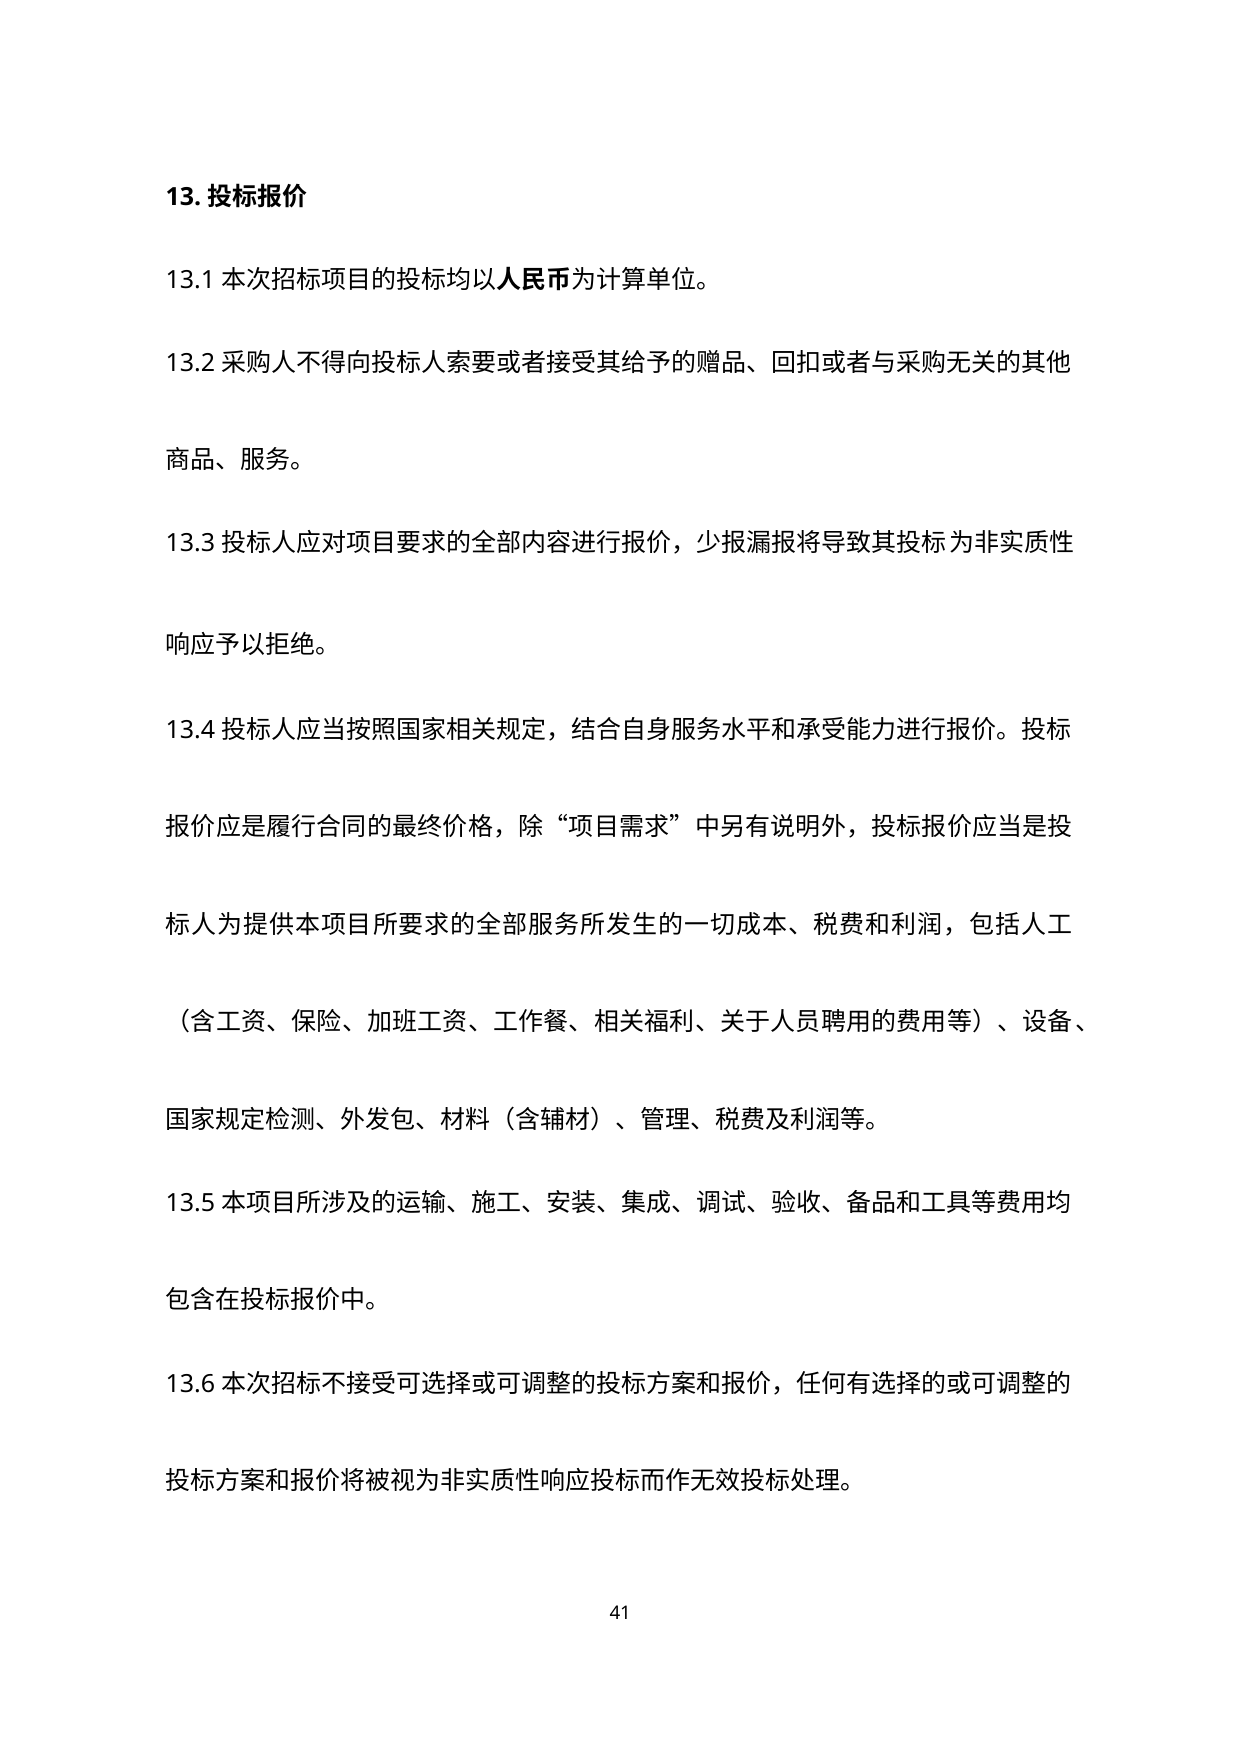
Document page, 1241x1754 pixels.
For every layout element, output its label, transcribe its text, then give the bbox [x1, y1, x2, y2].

list 13.3 投标人应对项目要求的全部内容进行报价，少报漏报将导致其投标为非实质性响应予以拒绝。 [165, 508, 1075, 675]
text 13.6 本次招标不接受可选择或可调整的投标方案和报价，任何有选择的或可调整的投标方案和报价将被视为非实质性响应投标而作无效投标处理。 [165, 1349, 1075, 1511]
text 13.1 本次招标项目的投标均以人民币为计算单位。 [165, 245, 1075, 310]
text 13.4 投标人应当按照国家相关规定，结合自身服务水平和承受能力进行报价。投标报价应是履行合同的最终价格，除“项目需求”中另有说明外，投标报价应当是投标人为提供本项目所要求的全部服务所发生的一切成本、税费和利润，包括人工（含工资、保险、加班工资、工作餐、相关福利、关于人员聘用的费用等）、设备、国家规定检测、外发包、材料（含辅材）、管理、税费及利润等。 [165, 695, 1075, 1150]
text 13. 投标报价 [165, 162, 1075, 227]
text 13.2 采购人不得向投标人索要或者接受其给予的赠品、回扣或者与采购无关的其他商品、服务。 [165, 328, 1075, 490]
text 13.5 本项目所涉及的运输、施工、安装、集成、调试、验收、备品和工具等费用均包含在投标报价中。 [165, 1168, 1075, 1331]
